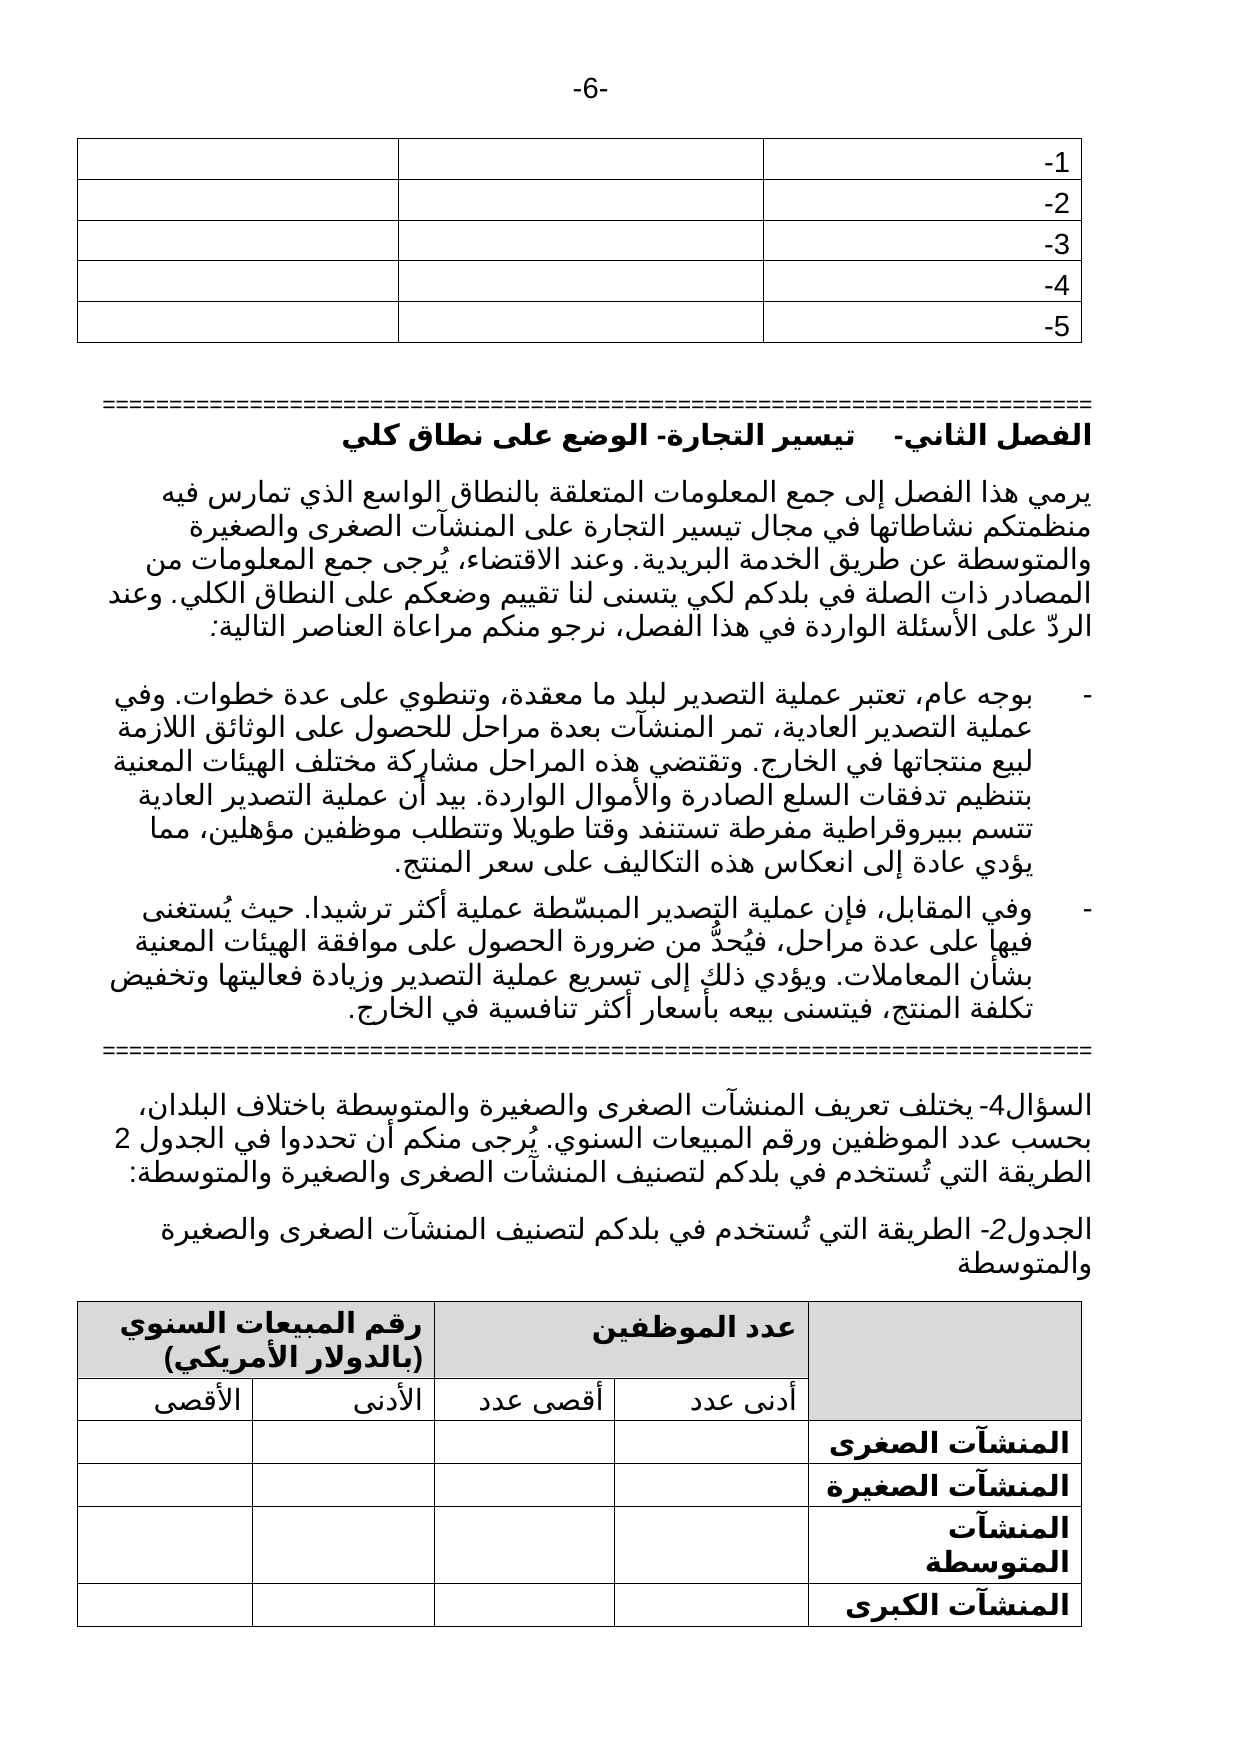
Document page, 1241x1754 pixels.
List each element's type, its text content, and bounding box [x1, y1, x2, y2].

table_cell [399, 180, 763, 219]
table_cell [253, 1584, 434, 1626]
table_cell [78, 1584, 252, 1626]
table_cell المنشآت المتوسطة [809, 1507, 1081, 1583]
table_cell [435, 1421, 614, 1463]
table_cell [399, 261, 763, 301]
list - وفي المقابل، فإن عملية التصدير المبسّطة عملية أكثر ترشيدا. حيث يُستغنى فيها على عدة مراحل، فيُحدُّ من ضرورة الحصول على موافقة الهيئات المعنية بشأن المعاملات. ويؤدي ذلك إلى تسريع عملية التصدير وزيادة فعاليتها وتخفيض تكلفة المنتج، فيتسنى بيعه بأسعار أكثر تنافسية في الخارج. [89, 891, 1092, 1025]
text الجدول2- الطريقة التي تُستخدم في بلدكم لتصنيف المنشآت الصغرى والصغيرة والمتوسطة [89, 1212, 1092, 1279]
table_cell أدنى عدد [615, 1379, 808, 1420]
table_cell 4- [764, 261, 1081, 301]
table_cell المنشآت الصغرى [809, 1421, 1081, 1463]
table_cell [253, 1464, 434, 1506]
table_cell [253, 1421, 434, 1463]
table_cell [399, 302, 763, 342]
table_cell [435, 1584, 614, 1626]
table_cell [78, 221, 398, 260]
list ========================================================================== [89, 1037, 1092, 1064]
table_cell 5- [764, 302, 1081, 342]
text الفصل الثاني- تيسير التجارة- الوضع على نطاق كلي [89, 418, 1092, 451]
table_header عدد الموظفين [435, 1302, 808, 1377]
table_header [809, 1302, 1081, 1420]
table_cell [615, 1584, 808, 1626]
table_cell 1- [764, 139, 1081, 179]
table_header رقم المبيعات السنوي (بالدولار الأمريكي) [78, 1302, 434, 1377]
text السؤال4- يختلف تعريف المنشآت الصغرى والصغيرة والمتوسطة باختلاف البلدان، بحسب عدد الموظفين ورقم المبيعات السنوي. يُرجى منكم أن تحددوا في الجدول 2 الطريقة التي تُستخدم في بلدكم لتصنيف المنشآت الصغرى والصغيرة والمتوسطة: [89, 1088, 1092, 1188]
table_cell 3- [764, 221, 1081, 260]
table_cell الأدنى [253, 1379, 434, 1420]
table_cell أقصى عدد [435, 1379, 614, 1420]
table_cell الأقصى [78, 1379, 252, 1420]
table_cell [253, 1507, 434, 1583]
table_cell [399, 221, 763, 260]
table_cell [78, 302, 398, 342]
table_cell [78, 1464, 252, 1506]
table_cell [78, 180, 398, 219]
table_cell [435, 1464, 614, 1506]
table_cell [615, 1507, 808, 1583]
table_cell المنشآت الكبرى [809, 1584, 1081, 1626]
table_cell [615, 1464, 808, 1506]
table_cell [399, 139, 763, 179]
table_cell [78, 261, 398, 301]
table_cell [435, 1507, 614, 1583]
list - بوجه عام، تعتبر عملية التصدير لبلد ما معقدة، وتنطوي على عدة خطوات. وفي عملية التصدير العادية، تمر المنشآت بعدة مراحل للحصول على الوثائق اللازمة لبيع منتجاتها في الخارج. وتقتضي هذه المراحل مشاركة مختلف الهيئات المعنية بتنظيم تدفقات السلع الصادرة والأموال الواردة. بيد أن عملية التصدير العادية تتسم ببيروقراطية مفرطة تستنفد وقتا طويلا وتتطلب موظفين مؤهلين، مما يؤدي عادة إلى انعكاس هذه التكاليف على سعر المنتج. [89, 677, 1092, 878]
table_cell [78, 1421, 252, 1463]
table_cell [78, 139, 398, 179]
text ========================================================================== [89, 391, 1092, 418]
table_cell المنشآت الصغيرة [809, 1464, 1081, 1506]
text يرمي هذا الفصل إلى جمع المعلومات المتعلقة بالنطاق الواسع الذي تمارس فيه منظمتكم نشاطاتها في مجال تيسير التجارة على المنشآت الصغرى والصغيرة والمتوسطة عن طريق الخدمة البريدية. وعند الاقتضاء، يُرجى جمع المعلومات من المصادر ذات الصلة في بلدكم لكي يتسنى لنا تقييم وضعكم على النطاق الكلي. وعند الردّ على الأسئلة الواردة في هذا الفصل، نرجو منكم مراعاة العناصر التالية: [89, 475, 1092, 643]
table_cell [78, 1507, 252, 1583]
table_cell [615, 1421, 808, 1463]
table_cell 2- [764, 180, 1081, 219]
